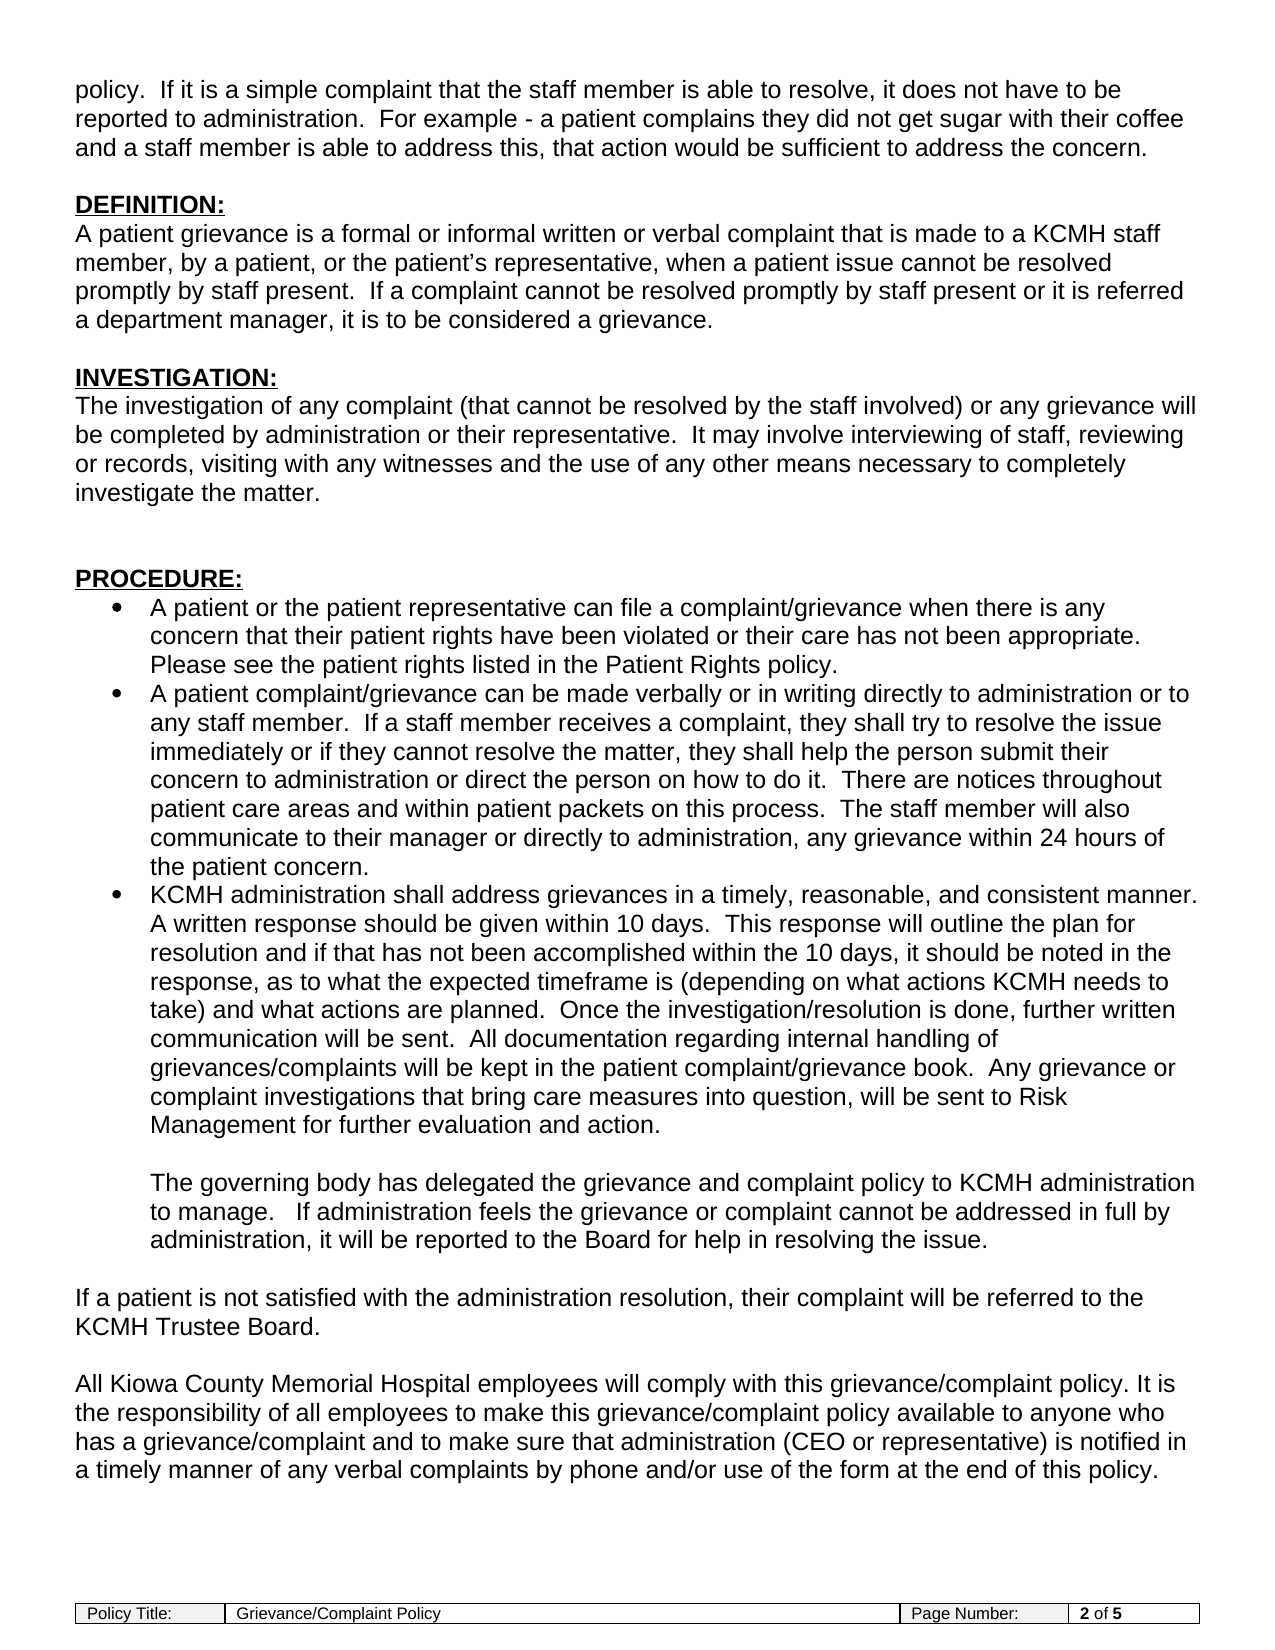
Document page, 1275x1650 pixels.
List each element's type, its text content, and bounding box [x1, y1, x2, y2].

text A patient grievance is a formal or informal written or verbal complaint that is made to a KCMH staff member, by a patient, or the patient’s representative, when a patient issue cannot be resolved promptly by staff present. If a complaint cannot be resolved promptly by staff present or it is referred a department manager, it is to be considered a grievance. [75, 219, 1200, 334]
text PROCEDURE: [75, 564, 1200, 592]
text DEFINITION: [75, 190, 1200, 219]
text All Kiowa County Memorial Hospital employees will comply with this grievance/complaint policy. It is the responsibility of all employees to make this grievance/complaint policy available to anyone who has a grievance/complaint and to make sure that administration (CEO or representative) is notified in a timely manner of any verbal complaints by phone and/or use of the form at the end of this policy. [75, 1369, 1200, 1484]
text The investigation of any complaint (that cannot be resolved by the staff involved) or any grievance will be completed by administration or their representative. It may involve interviewing of staff, reviewing or records, visiting with any witnesses and the use of any other means necessary to completely investigate the matter. [75, 391, 1200, 506]
text If a patient is not satisfied with the administration resolution, their complaint will be referred to the KCMH Trustee Board. [75, 1283, 1200, 1340]
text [75, 75, 1200, 161]
list A patient complaint/grievance can be made verbally or in writing directly to administration or to any staff member. If a staff member receives a complaint, they shall try to resolve the issue immediately or if they cannot resolve the matter, they shall help the person submit their concern to administration or direct the person on how to do it. There are notices throughout patient care areas and within patient packets on this process. The staff member will also communicate to their manager or directly to administration, any grievance within 24 hours of the patient concern. [112, 679, 1200, 880]
list A patient or the patient representative can file a complaint/grievance when there is any concern that their patient rights have been violated or their care has not been appropriate. Please see the patient rights listed in the Patient Rights policy. [112, 592, 1200, 679]
text INVESTIGATION: [75, 362, 1200, 391]
list KCMH administration shall address grievances in a timely, reasonable, and consistent manner. A written response should be given within 10 days. This response will outline the plan for resolution and if that has not been accomplished within the 10 days, it should be noted in the response, as to what the expected timeframe is (depending on what actions KCMH needs to take) and what actions are planned. Once the investigation/resolution is done, further written communication will be sent. All documentation regarding internal handling of grievances/complaints will be kept in the patient complaint/grievance book. Any grievance or complaint investigations that bring care measures into question, will be sent to Risk Management for further evaluation and action. The governing body has delegated the grievance and complaint policy to KCMH administration to manage. If administration feels the grievance or complaint cannot be addressed in full by administration, it will be reported to the Board for help in resolving the issue. [112, 880, 1200, 1254]
